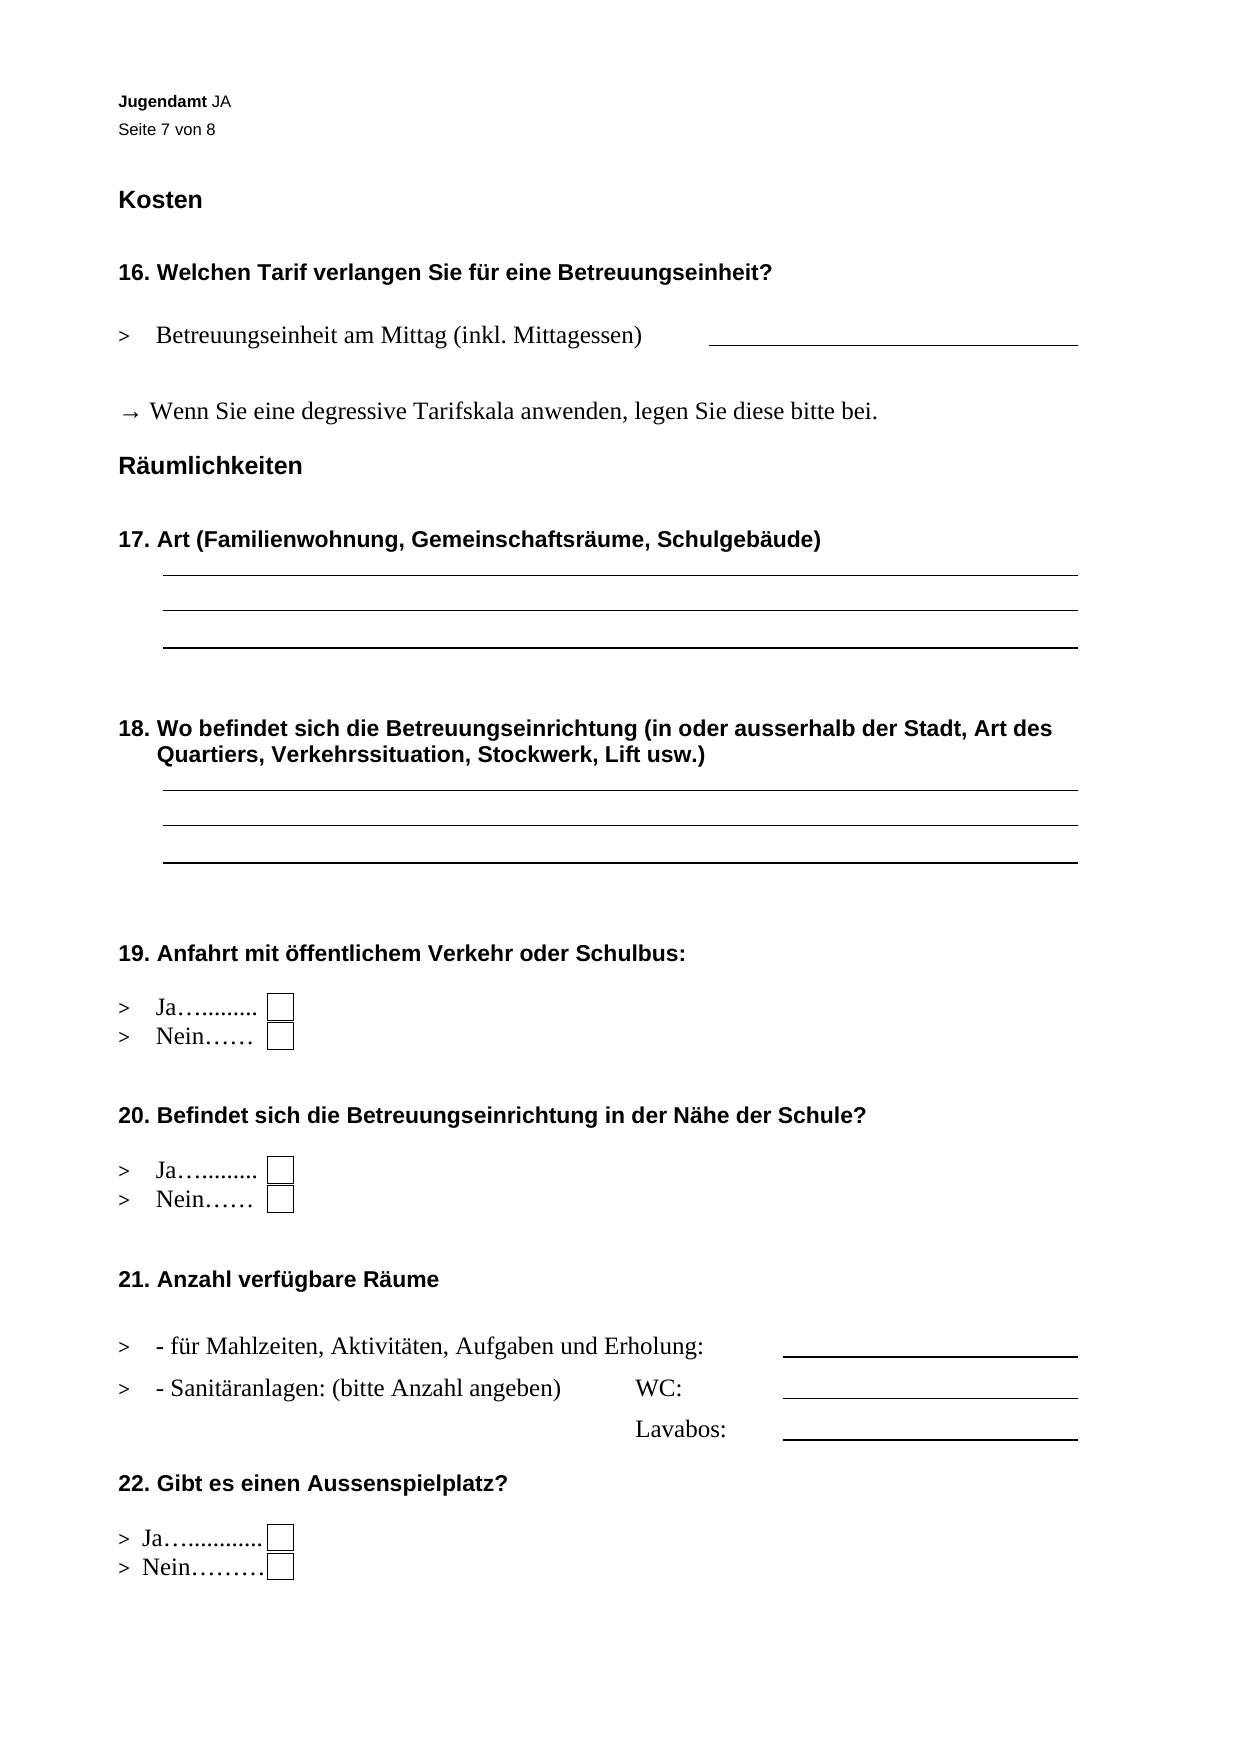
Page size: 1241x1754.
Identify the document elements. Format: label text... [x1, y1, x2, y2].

text Nein…… [118, 1184, 1122, 1213]
text Räumlichkeiten [118, 451, 1122, 481]
text Gibt es einen Aussenspielplatz? [118, 1470, 1122, 1496]
text Nein…… [118, 1021, 1122, 1051]
text Welchen Tarif verlangen Sie für eine Betreuungseinheit? [118, 259, 1122, 285]
text Betreuungseinheit am Mittag (inkl. Mittagessen) [118, 320, 1122, 349]
text Kosten [118, 185, 1122, 214]
text - Sanitäranlagen: (bitte Anzahl angeben) WC: [118, 1373, 1122, 1402]
text Jugendamt JA [118, 89, 1122, 112]
text Anzahl verfügbare Räume [118, 1266, 1122, 1292]
list Lavabos: [142, 1414, 1122, 1444]
text Wo befindet sich die Betreuungseinrichtung (in oder ausserhalb der Stadt, Art des Quartiers, Verkehrssituation, Stockwerk, Lift usw.) [118, 714, 1122, 767]
text Ja…............ [118, 1523, 1122, 1552]
text - für Mahlzeiten, Aktivitäten, Aufgaben und Erholung: [118, 1331, 1122, 1360]
text Seite 7 von 3 [118, 112, 1122, 141]
text Befindet sich die Betreuungseinrichtung in der Nähe der Schule? [118, 1102, 1122, 1128]
text Nein……… [118, 1552, 1122, 1581]
text Anfahrt mit öffentlichem Verkehr oder Schulbus: [118, 939, 1122, 966]
text Art (Familienwohnung, Gemeinschaftsräume, Schulgebäude) [118, 526, 1122, 552]
text Ja…......... [118, 992, 1122, 1021]
text → Wenn Sie eine degressive Tarifskala anwenden, legen Sie diese bitte bei. [118, 396, 1122, 425]
text Ja…......... [118, 1155, 1122, 1184]
